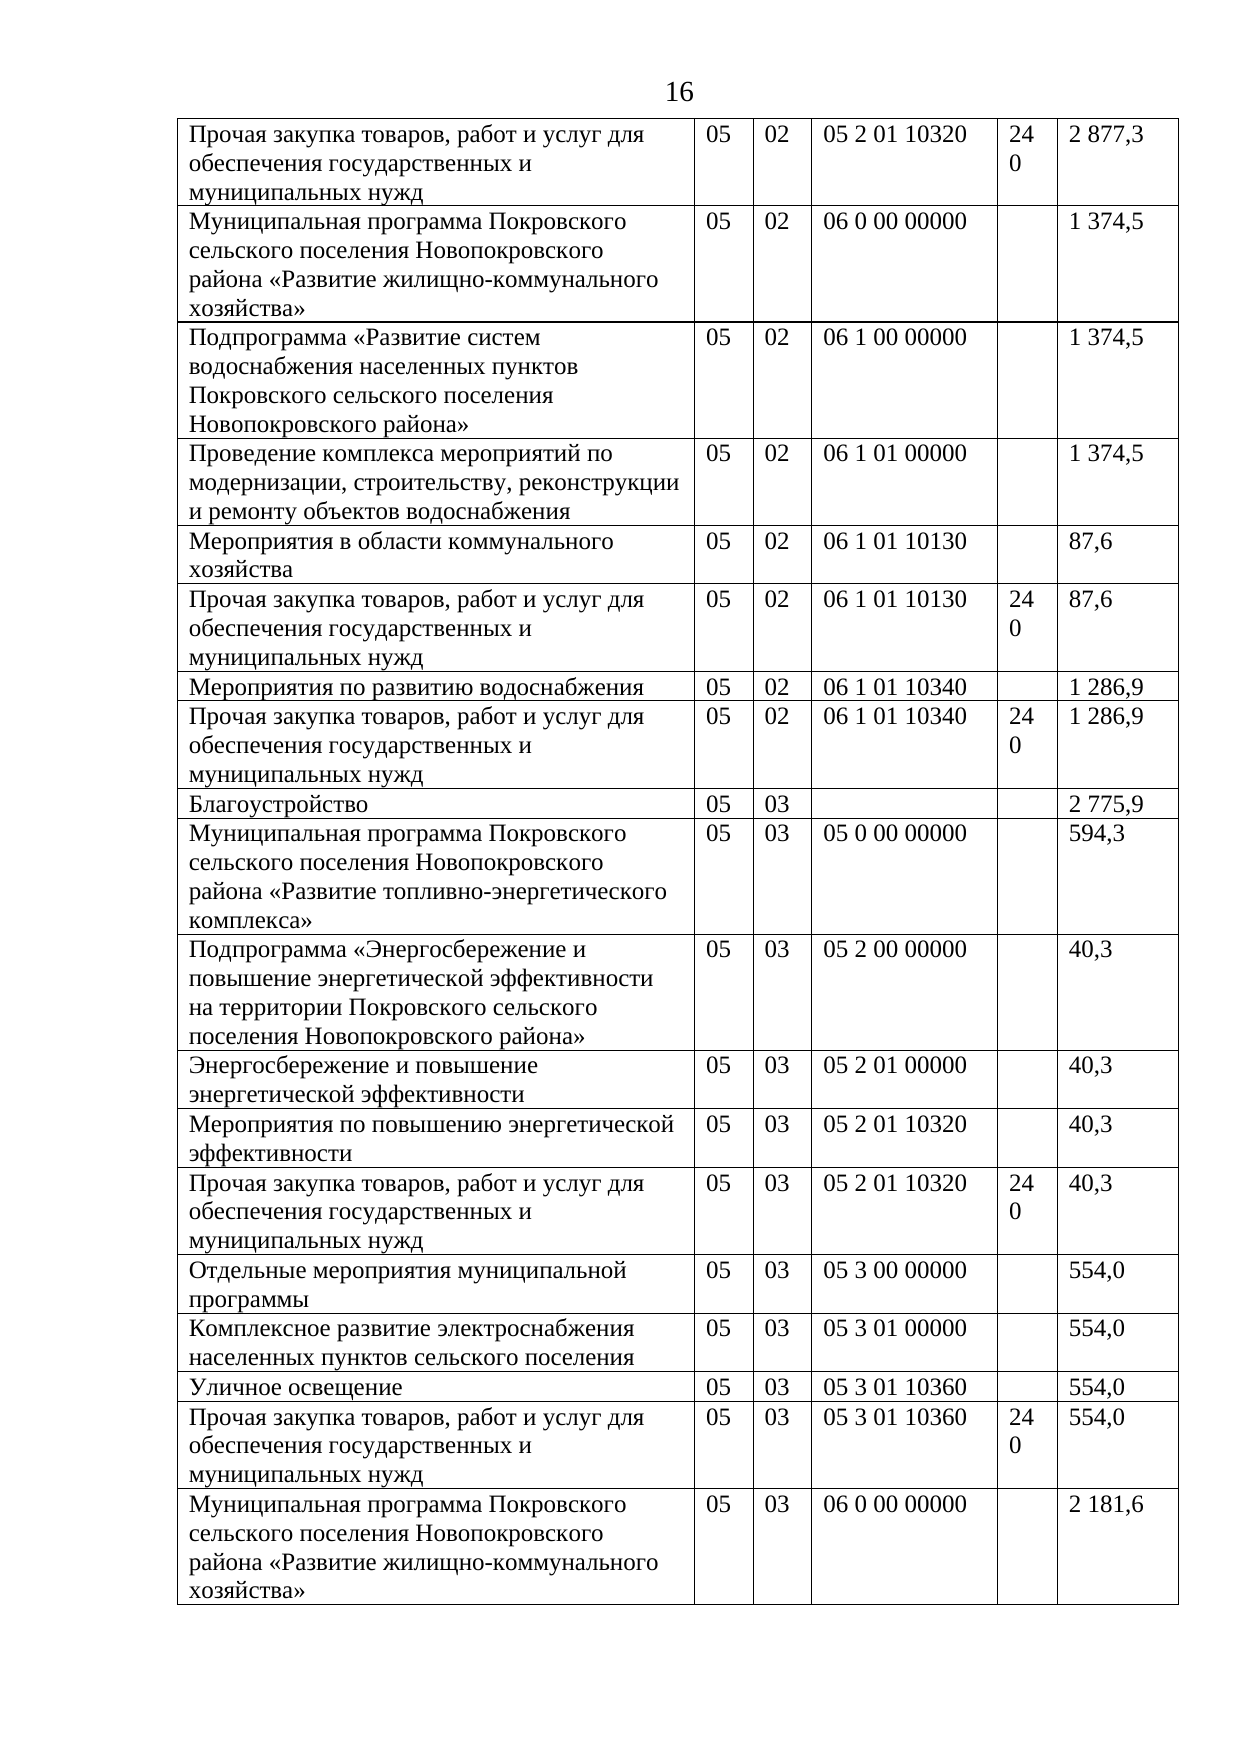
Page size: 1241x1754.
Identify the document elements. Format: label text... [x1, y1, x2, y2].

table_cell 03 [754, 1051, 811, 1108]
table_cell 05 [695, 323, 753, 437]
table_cell [998, 1372, 1057, 1401]
table_cell 02 [754, 439, 811, 525]
table_cell Прочая закупка товаров, работ и услуг для обеспечения государственных и муниципальных нужд [178, 584, 694, 671]
table_cell 554,0 [1058, 1255, 1178, 1312]
table_cell 1 286,9 [1058, 672, 1178, 700]
table_cell [998, 323, 1057, 437]
table_cell 06 1 01 10340 [812, 701, 997, 788]
table_cell 05 3 01 10360 [812, 1372, 997, 1401]
table_cell Мероприятия по развитию водоснабжения [178, 672, 694, 700]
table_cell 03 [754, 1402, 811, 1488]
table_cell 06 1 01 10130 [812, 584, 997, 671]
table_cell [998, 672, 1057, 700]
table_cell [998, 1051, 1057, 1108]
table_cell 06 0 00 00000 [812, 206, 997, 321]
table_cell 03 [754, 819, 811, 933]
table_cell [998, 819, 1057, 933]
table_cell 05 [695, 1402, 753, 1488]
table_cell 594,3 [1058, 819, 1178, 933]
table_cell [812, 789, 997, 817]
table_cell [998, 1109, 1057, 1167]
table_cell Благоустройство [178, 789, 694, 817]
table_cell 05 3 00 00000 [812, 1255, 997, 1312]
table_cell 05 3 01 10360 [812, 1402, 997, 1488]
table_cell [998, 1255, 1057, 1312]
table_cell 240 [998, 701, 1057, 788]
table_cell 06 1 00 00000 [812, 323, 997, 437]
table_cell 87,6 [1058, 526, 1178, 583]
table_cell 05 [695, 789, 753, 817]
table_cell 40,3 [1058, 1109, 1178, 1167]
table_cell Подпрограмма «Развитие систем водоснабжения населенных пунктов Покровского сельского поселения Новопокровского района» [178, 323, 694, 437]
table_cell [998, 1314, 1057, 1371]
table_cell [998, 935, 1057, 1049]
table_cell 1 374,5 [1058, 323, 1178, 437]
table_cell 05 [695, 1255, 753, 1312]
table_cell 02 [754, 701, 811, 788]
table_cell Проведение комплекса мероприятий по модернизации, строительству, реконструкции и ремонту объектов водоснабжения [178, 439, 694, 525]
table_cell 05 [695, 1109, 753, 1167]
table_cell 06 1 01 10340 [812, 672, 997, 700]
table_cell 1 374,5 [1058, 206, 1178, 321]
table_cell 40,3 [1058, 935, 1178, 1049]
table_cell 240 [998, 1402, 1057, 1488]
table_cell 06 1 01 00000 [812, 439, 997, 525]
table_cell 05 3 01 00000 [812, 1314, 997, 1371]
table_cell [998, 1489, 1057, 1604]
table_cell 2 877,3 [1058, 119, 1178, 205]
table_cell 02 [754, 672, 811, 700]
table_cell 05 [695, 819, 753, 933]
table_cell 03 [754, 789, 811, 817]
table_cell 05 [695, 119, 753, 205]
table_cell 05 [695, 584, 753, 671]
table_cell 240 [998, 584, 1057, 671]
table_cell 40,3 [1058, 1168, 1178, 1254]
table_cell 05 [695, 206, 753, 321]
table_cell Отдельные мероприятия муниципальной программы [178, 1255, 694, 1312]
table_cell [998, 789, 1057, 817]
table_cell 06 1 01 10130 [812, 526, 997, 583]
table_cell 05 [695, 701, 753, 788]
table_cell 05 [695, 439, 753, 525]
table_cell 03 [754, 1109, 811, 1167]
table_cell 554,0 [1058, 1314, 1178, 1371]
table_cell 554,0 [1058, 1372, 1178, 1401]
table_cell 03 [754, 1255, 811, 1312]
table_cell 05 [695, 526, 753, 583]
table_cell 05 [695, 1372, 753, 1401]
table_cell 05 2 01 10320 [812, 1109, 997, 1167]
table_cell Комплексное развитие электроснабжения населенных пунктов сельского поселения [178, 1314, 694, 1371]
table_cell 05 2 01 10320 [812, 1168, 997, 1254]
table_cell Муниципальная программа Покровского сельского поселения Новопокровского района «Развитие жилищно-коммунального хозяйства» [178, 1489, 694, 1604]
table_cell Прочая закупка товаров, работ и услуг для обеспечения государственных и муниципальных нужд [178, 119, 694, 205]
table_cell 40,3 [1058, 1051, 1178, 1108]
table_cell 03 [754, 1314, 811, 1371]
table_cell Муниципальная программа Покровского сельского поселения Новопокровского района «Развитие жилищно-коммунального хозяйства» [178, 206, 694, 321]
table_cell 05 [695, 935, 753, 1049]
table_cell 03 [754, 1168, 811, 1254]
table_cell 02 [754, 526, 811, 583]
table_cell 03 [754, 1489, 811, 1604]
table_cell 87,6 [1058, 584, 1178, 671]
table_cell Прочая закупка товаров, работ и услуг для обеспечения государственных и муниципальных нужд [178, 1402, 694, 1488]
table_cell 05 2 00 00000 [812, 935, 997, 1049]
table_cell 05 [695, 1489, 753, 1604]
table_cell Подпрограмма «Энергосбережение и повышение энергетической эффективности на территории Покровского сельского поселения Новопокровского района» [178, 935, 694, 1049]
table_cell [998, 526, 1057, 583]
table_cell Прочая закупка товаров, работ и услуг для обеспечения государственных и муниципальных нужд [178, 701, 694, 788]
table_cell Энергосбережение и повышение энергетической эффективности [178, 1051, 694, 1108]
table_cell 06 0 00 00000 [812, 1489, 997, 1604]
table_cell 05 2 01 00000 [812, 1051, 997, 1108]
table_cell 240 [998, 119, 1057, 205]
table_cell Уличное освещение [178, 1372, 694, 1401]
table_cell 1 286,9 [1058, 701, 1178, 788]
table_cell 02 [754, 584, 811, 671]
table_cell 02 [754, 323, 811, 437]
table_cell 05 [695, 1314, 753, 1371]
table_cell 03 [754, 1372, 811, 1401]
table_cell 03 [754, 935, 811, 1049]
table_cell Прочая закупка товаров, работ и услуг для обеспечения государственных и муниципальных нужд [178, 1168, 694, 1254]
table_cell Муниципальная программа Покровского сельского поселения Новопокровского района «Развитие топливно-энергетического комплекса» [178, 819, 694, 933]
table_cell [998, 439, 1057, 525]
table_cell 02 [754, 206, 811, 321]
table_cell 02 [754, 119, 811, 205]
table_cell 2 775,9 [1058, 789, 1178, 817]
table_cell 2 181,6 [1058, 1489, 1178, 1604]
table_cell 05 [695, 1168, 753, 1254]
table_cell Мероприятия в области коммунального хозяйства [178, 526, 694, 583]
table_cell 05 [695, 672, 753, 700]
table_cell 240 [998, 1168, 1057, 1254]
table_cell [998, 206, 1057, 321]
table_cell 05 [695, 1051, 753, 1108]
table_cell 1 374,5 [1058, 439, 1178, 525]
table_cell Мероприятия по повышению энергетической эффективности [178, 1109, 694, 1167]
table_cell 05 2 01 10320 [812, 119, 997, 205]
table_cell 05 0 00 00000 [812, 819, 997, 933]
table_cell 554,0 [1058, 1402, 1178, 1488]
